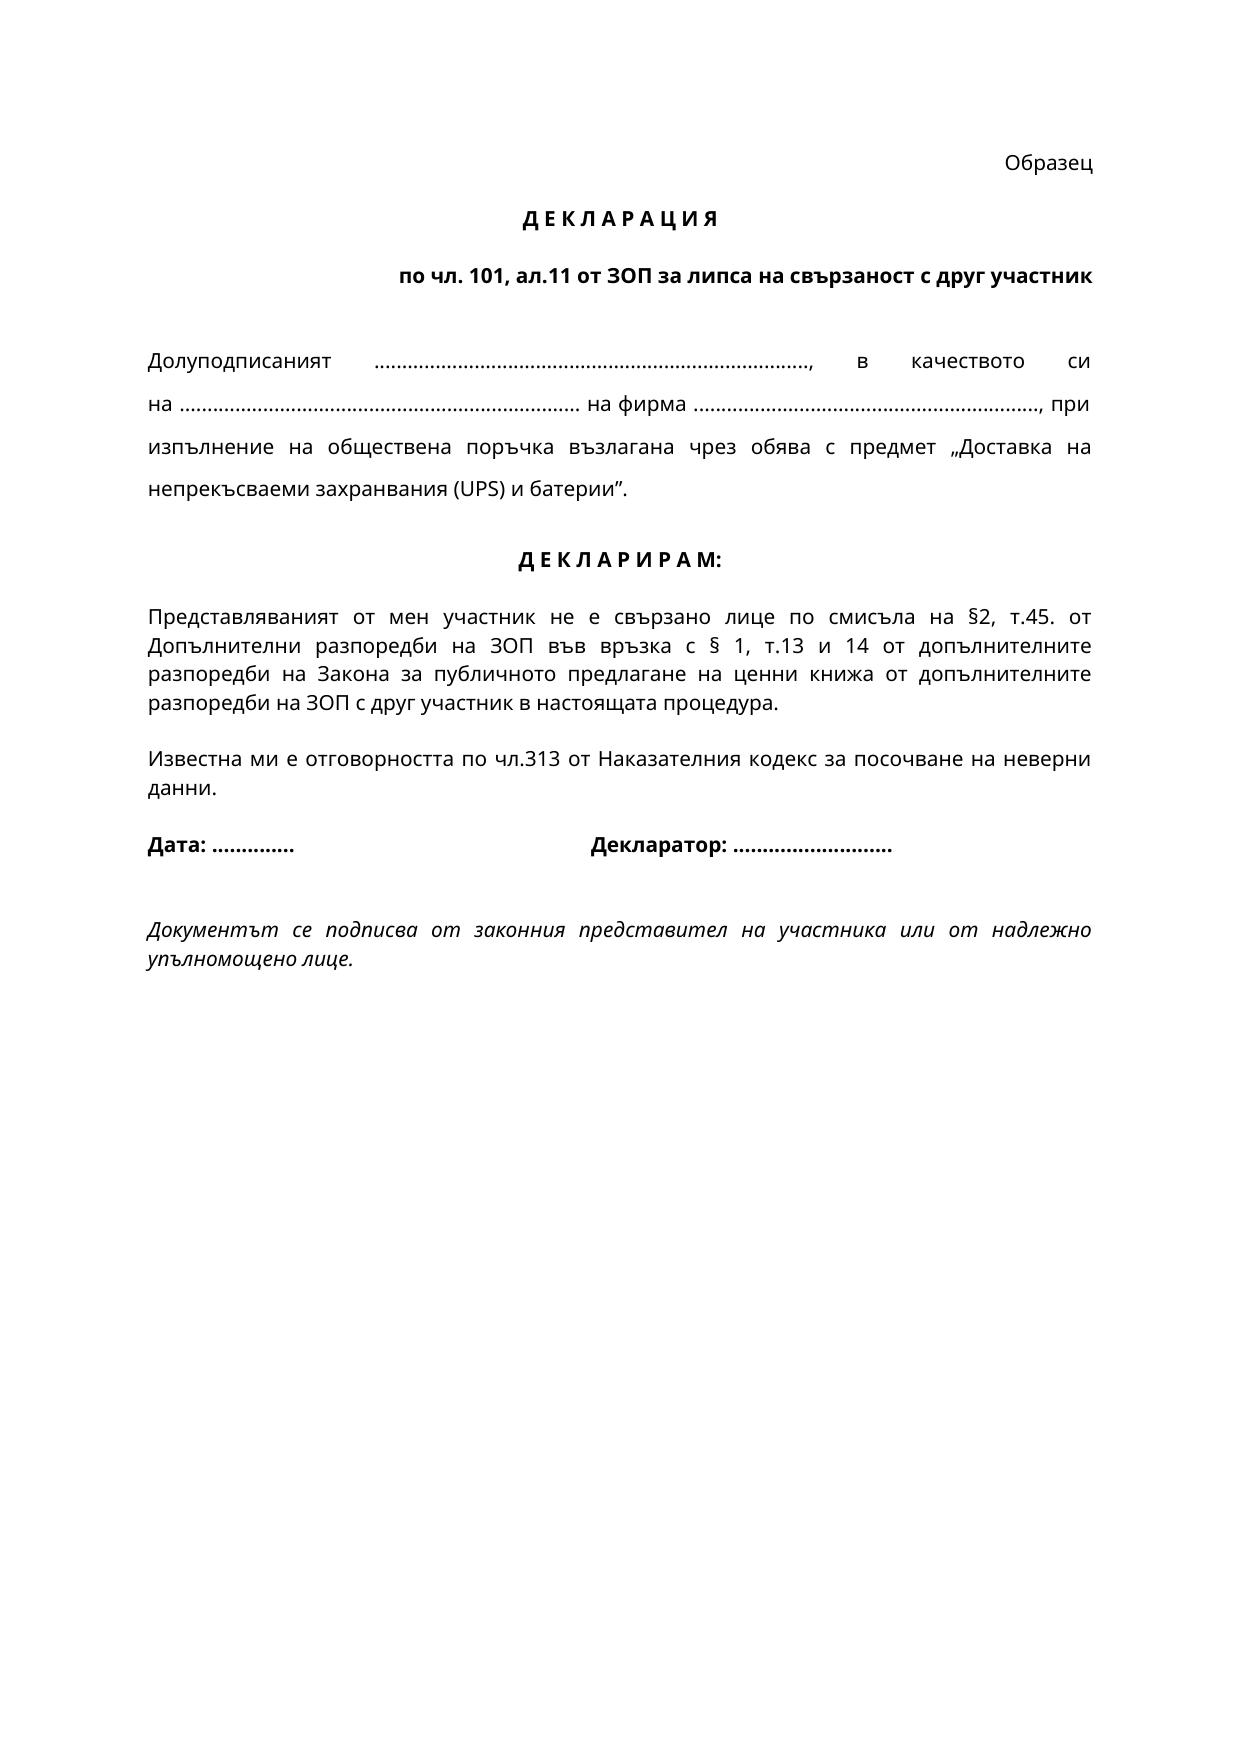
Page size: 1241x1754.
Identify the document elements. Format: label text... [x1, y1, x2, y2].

text по чл. 101, ал.11 от ЗОП за липса на свързаност с друг участник [148, 261, 1093, 290]
text Образец [148, 148, 1093, 176]
text Д Е К Л А Р А Ц И Я [148, 204, 1093, 233]
text Дата: .............. Декларатор: ........................... [148, 830, 1093, 858]
text Д Е К Л А Р И Р А М: [148, 546, 1093, 574]
text Известна ми е отговорността по чл.313 от Наказателния кодекс за посочване на неверни данни. [148, 744, 1093, 801]
text Представляваният от мен участник не е свързано лице по смисъла на §2, т.45. от Допълнителни разпоредби на ЗОП във връзка с § 1, т.13 и 14 от допълнителните разпоредби на Закона за публичното предлагане на ценни книжа от допълнителните разпоредби на ЗОП с друг участник в настоящата процедура. [148, 602, 1093, 716]
text Документът се подписва от законния представител на участника или от надлежно упълномощено лице. [148, 915, 1093, 972]
text Долуподписаният .............................................................................., в качеството си на ........................................................................ на фирма .............................................................., при изпълнение на обществена поръчка възлагана чрез обява с предмет „Доставка на непрекъсваеми захранвания (UPS) и батерии”. [148, 347, 1093, 503]
